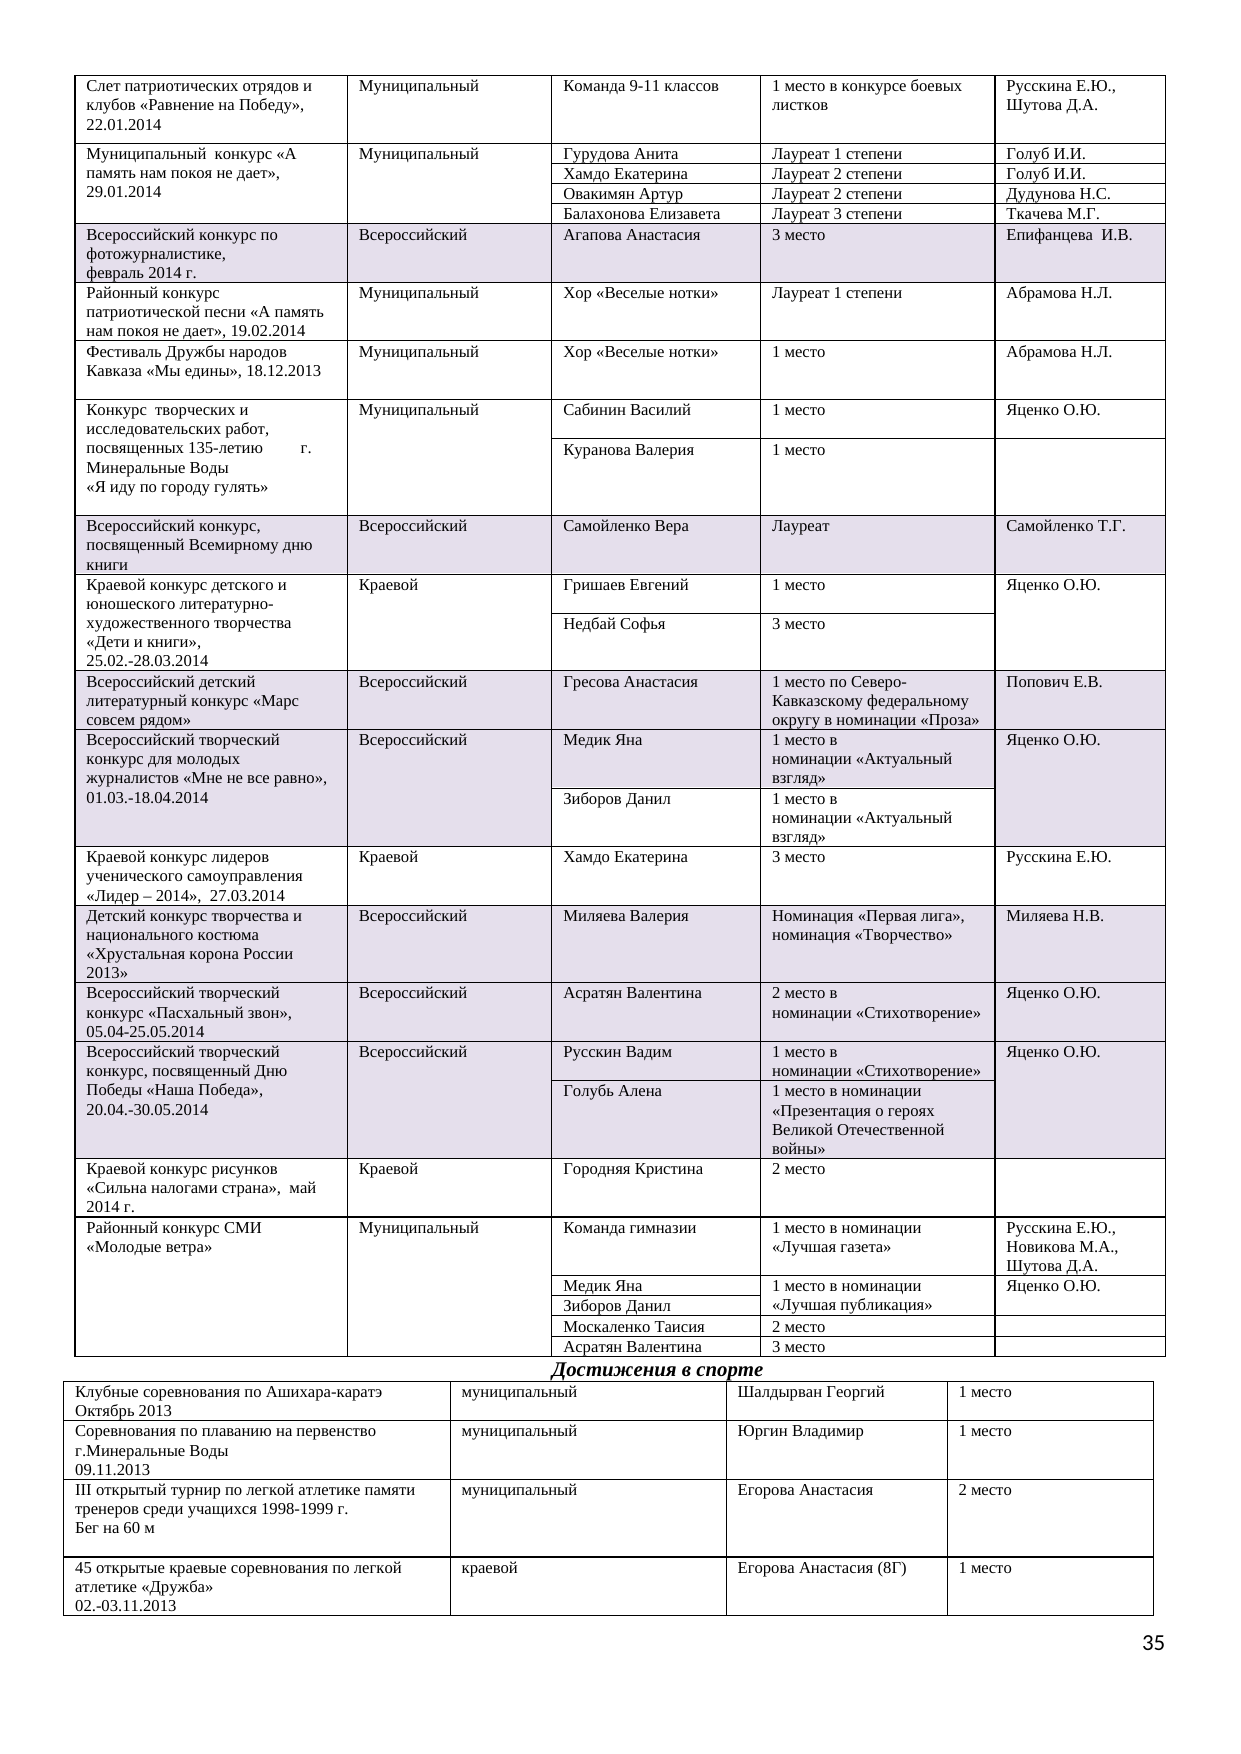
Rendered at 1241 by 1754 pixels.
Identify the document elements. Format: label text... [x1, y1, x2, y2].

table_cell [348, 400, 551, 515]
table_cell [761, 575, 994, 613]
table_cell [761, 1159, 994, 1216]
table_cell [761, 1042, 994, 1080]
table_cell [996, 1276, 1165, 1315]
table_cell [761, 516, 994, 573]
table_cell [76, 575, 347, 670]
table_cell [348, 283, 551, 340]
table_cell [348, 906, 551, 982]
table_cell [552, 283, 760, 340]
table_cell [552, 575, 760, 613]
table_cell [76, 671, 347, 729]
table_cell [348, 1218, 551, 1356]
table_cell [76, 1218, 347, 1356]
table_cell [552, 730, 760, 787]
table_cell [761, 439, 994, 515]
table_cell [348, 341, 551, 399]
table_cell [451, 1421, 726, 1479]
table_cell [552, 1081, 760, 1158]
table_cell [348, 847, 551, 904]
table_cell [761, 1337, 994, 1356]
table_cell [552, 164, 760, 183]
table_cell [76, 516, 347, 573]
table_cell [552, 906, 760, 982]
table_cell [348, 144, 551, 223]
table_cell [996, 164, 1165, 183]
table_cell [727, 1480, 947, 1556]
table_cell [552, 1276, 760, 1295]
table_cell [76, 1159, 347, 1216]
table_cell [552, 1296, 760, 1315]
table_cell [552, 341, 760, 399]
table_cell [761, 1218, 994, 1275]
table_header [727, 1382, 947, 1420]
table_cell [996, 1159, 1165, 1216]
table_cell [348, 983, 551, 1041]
text Достижения в спорте [150, 1357, 1165, 1381]
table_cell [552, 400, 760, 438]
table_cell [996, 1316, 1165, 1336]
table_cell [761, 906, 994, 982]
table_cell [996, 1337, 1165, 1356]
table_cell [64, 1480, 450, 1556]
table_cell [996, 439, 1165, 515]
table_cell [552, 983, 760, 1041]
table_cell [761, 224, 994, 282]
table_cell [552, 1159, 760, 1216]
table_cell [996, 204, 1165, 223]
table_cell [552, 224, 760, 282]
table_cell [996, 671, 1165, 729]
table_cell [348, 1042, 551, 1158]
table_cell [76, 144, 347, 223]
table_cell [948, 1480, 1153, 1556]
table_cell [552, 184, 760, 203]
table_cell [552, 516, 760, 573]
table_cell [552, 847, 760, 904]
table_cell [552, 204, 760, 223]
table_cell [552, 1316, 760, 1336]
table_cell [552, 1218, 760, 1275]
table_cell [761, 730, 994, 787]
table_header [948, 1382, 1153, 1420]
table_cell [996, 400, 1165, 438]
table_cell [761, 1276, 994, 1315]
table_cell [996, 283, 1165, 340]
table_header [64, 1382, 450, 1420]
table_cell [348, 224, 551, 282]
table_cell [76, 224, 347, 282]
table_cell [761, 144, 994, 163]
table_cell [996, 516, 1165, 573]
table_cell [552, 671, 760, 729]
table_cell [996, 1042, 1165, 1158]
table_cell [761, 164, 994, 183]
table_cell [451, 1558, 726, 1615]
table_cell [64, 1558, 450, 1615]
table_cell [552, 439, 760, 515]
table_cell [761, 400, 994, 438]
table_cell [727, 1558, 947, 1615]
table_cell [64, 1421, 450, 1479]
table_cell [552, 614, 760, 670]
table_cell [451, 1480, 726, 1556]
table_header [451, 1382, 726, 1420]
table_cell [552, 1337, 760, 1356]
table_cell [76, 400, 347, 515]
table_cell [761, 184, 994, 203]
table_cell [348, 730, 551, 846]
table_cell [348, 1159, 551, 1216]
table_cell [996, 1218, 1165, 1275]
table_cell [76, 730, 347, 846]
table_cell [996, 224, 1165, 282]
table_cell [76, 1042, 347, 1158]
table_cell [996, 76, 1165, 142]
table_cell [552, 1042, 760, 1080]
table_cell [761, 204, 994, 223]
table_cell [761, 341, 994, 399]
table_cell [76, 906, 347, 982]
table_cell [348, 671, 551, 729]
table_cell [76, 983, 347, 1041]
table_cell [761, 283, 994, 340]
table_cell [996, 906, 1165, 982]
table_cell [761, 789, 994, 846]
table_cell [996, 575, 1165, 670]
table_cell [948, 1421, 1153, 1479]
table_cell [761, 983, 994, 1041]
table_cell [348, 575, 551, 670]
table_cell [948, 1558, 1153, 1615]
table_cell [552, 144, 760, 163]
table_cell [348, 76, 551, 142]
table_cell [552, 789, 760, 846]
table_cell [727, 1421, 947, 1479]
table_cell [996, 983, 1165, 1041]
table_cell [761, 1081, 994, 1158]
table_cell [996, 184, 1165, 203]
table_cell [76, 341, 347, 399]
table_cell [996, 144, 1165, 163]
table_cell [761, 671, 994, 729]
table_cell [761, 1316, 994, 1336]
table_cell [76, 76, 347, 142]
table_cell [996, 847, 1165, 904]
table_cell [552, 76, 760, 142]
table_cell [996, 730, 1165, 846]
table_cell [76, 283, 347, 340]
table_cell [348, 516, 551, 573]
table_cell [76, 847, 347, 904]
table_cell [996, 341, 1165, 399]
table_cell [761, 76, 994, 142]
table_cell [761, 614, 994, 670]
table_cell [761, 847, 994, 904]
